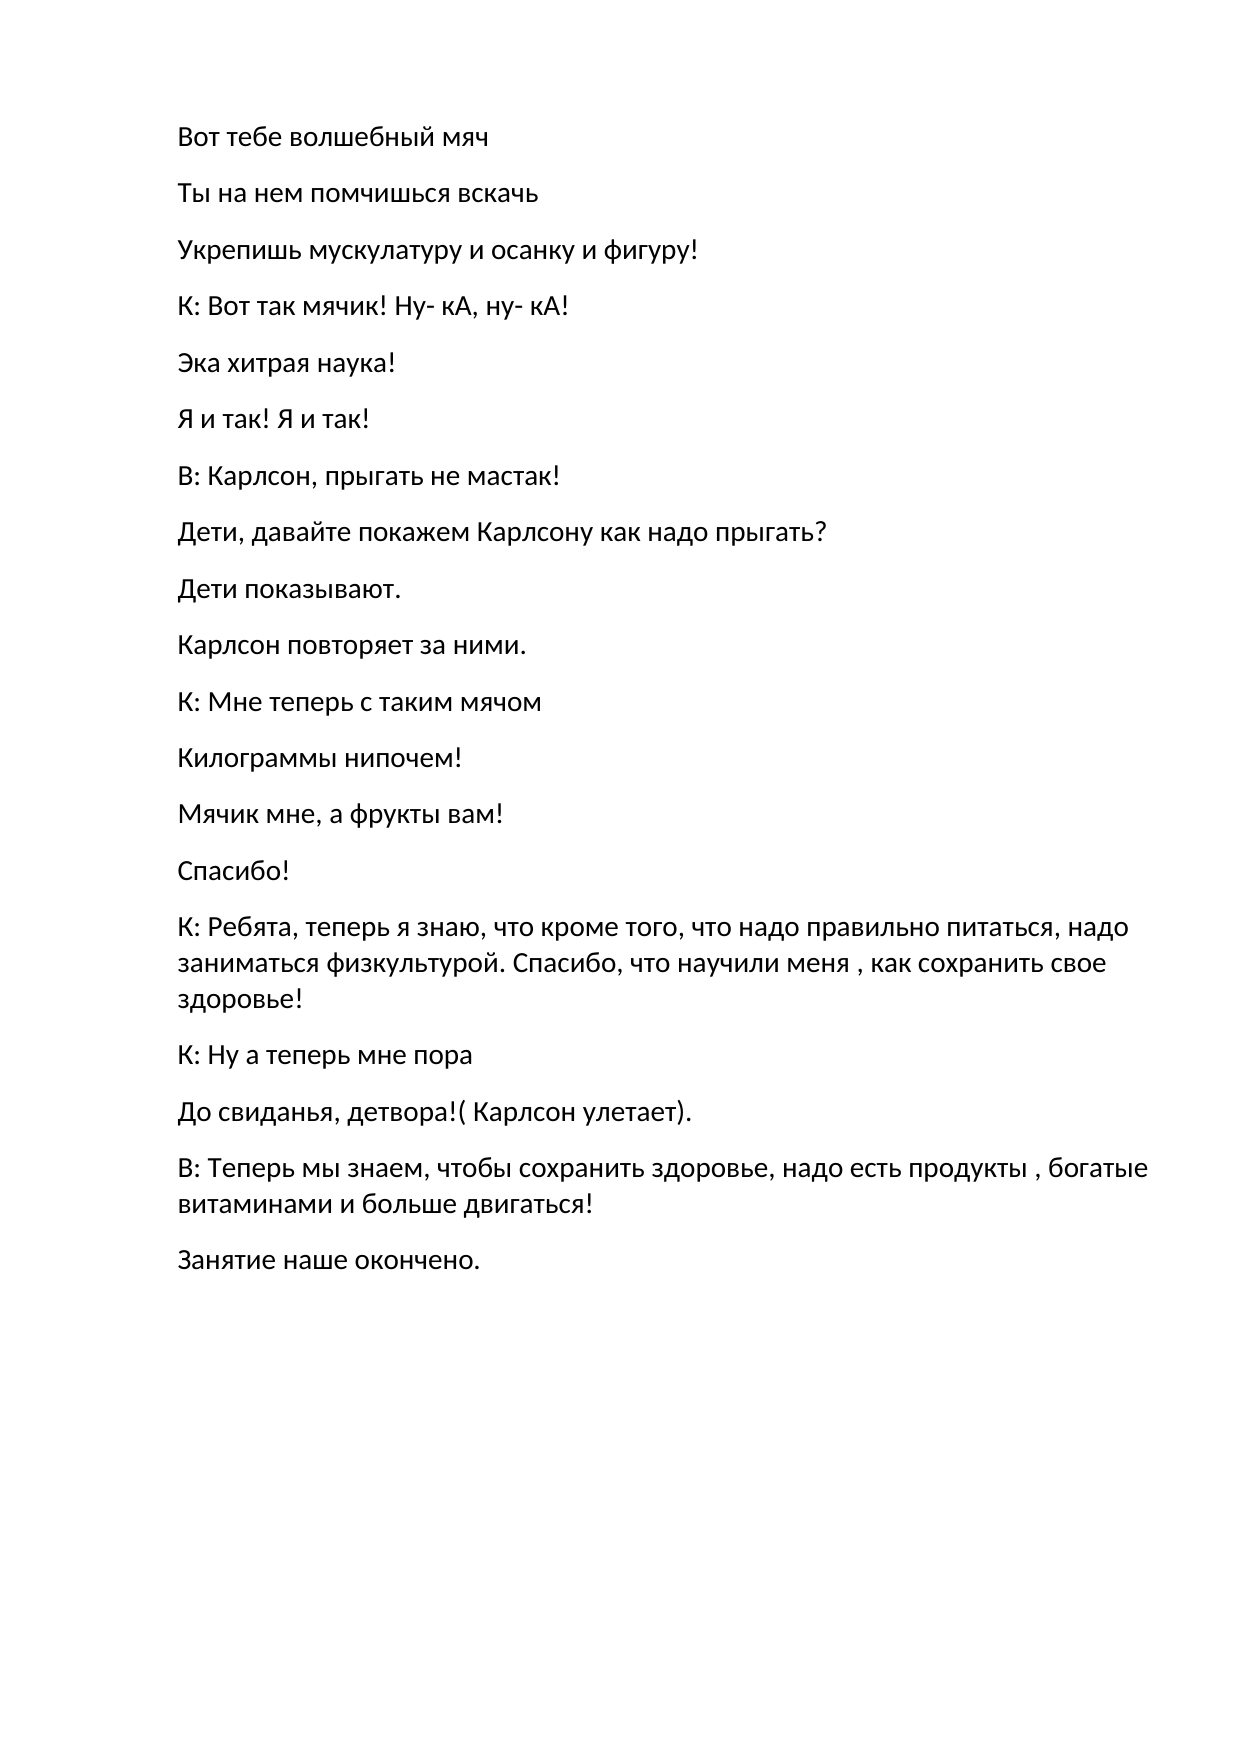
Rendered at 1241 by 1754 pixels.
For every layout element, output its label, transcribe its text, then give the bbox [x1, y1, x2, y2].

text Вот тебе волшебный мяч [177, 118, 1152, 154]
text Дети, давайте покажем Карлсону как надо прыгать? [177, 513, 1152, 549]
text К: Ребята, теперь я знаю, что кроме того, что надо правильно питаться, надо заниматься физкультурой. Спасибо, что научили меня , как сохранить свое здоровье! [177, 908, 1152, 1015]
text К: Мне теперь с таким мячом [177, 683, 1152, 718]
text Дети показывают. [177, 570, 1152, 605]
text В: Теперь мы знаем, чтобы сохранить здоровье, надо есть продукты , богатые витаминами и больше двигаться! [177, 1149, 1152, 1220]
text Мячик мне, а фрукты вам! [177, 796, 1152, 831]
text Укрепишь мускулатуру и осанку и фигуру! [177, 231, 1152, 267]
text К: Вот так мячик! Ну- кА, ну- кА! [177, 287, 1152, 323]
text Ты на нем помчишься вскачь [177, 174, 1152, 210]
text Килограммы нипочем! [177, 739, 1152, 775]
text Занятие наше окончено. [177, 1241, 1152, 1277]
text Я и так! Я и так! [177, 400, 1152, 436]
text К: Ну а теперь мне пора [177, 1036, 1152, 1072]
text Спасибо! [177, 852, 1152, 888]
text Эка хитрая наука! [177, 344, 1152, 379]
text В: Карлсон, прыгать не мастак! [177, 457, 1152, 492]
text Карлсон повторяет за ними. [177, 626, 1152, 662]
text До свиданья, детвора!( Карлсон улетает). [177, 1093, 1152, 1128]
